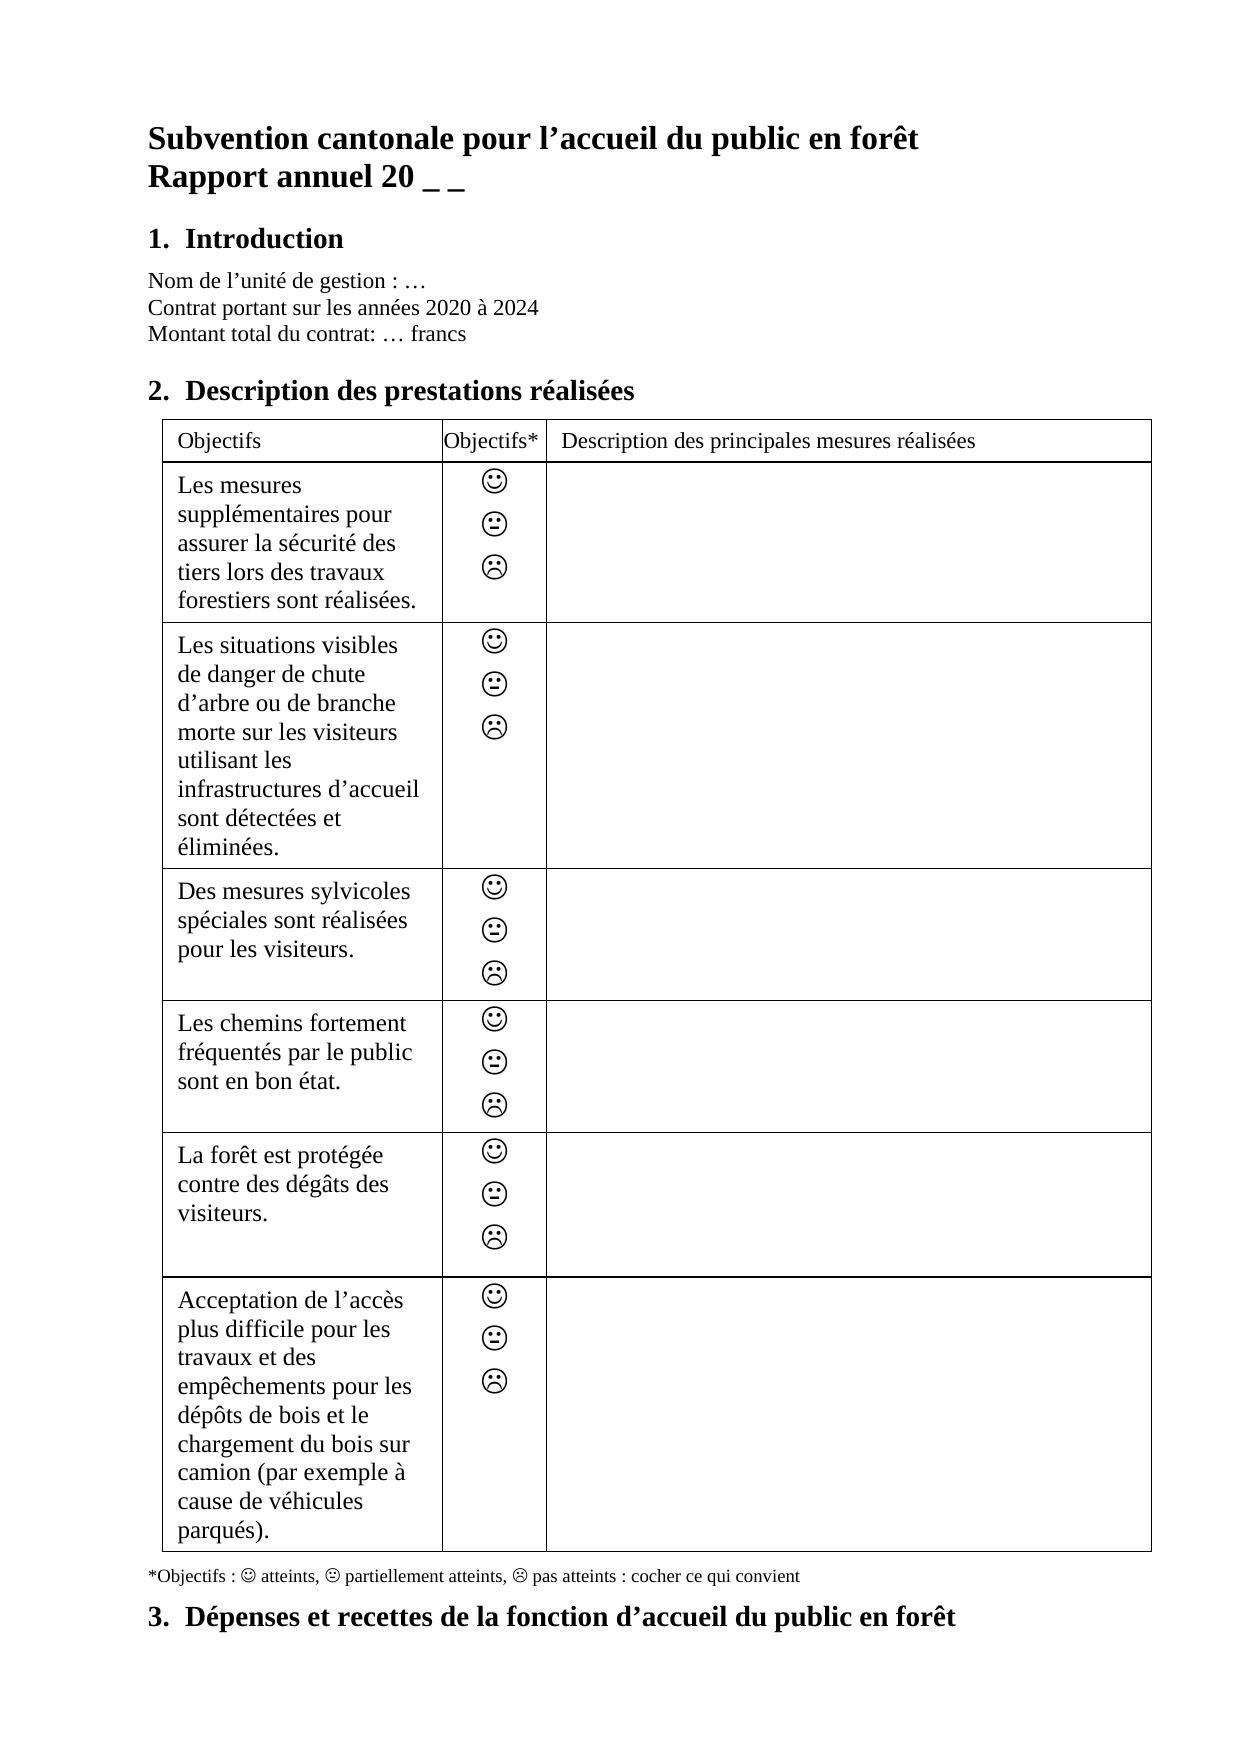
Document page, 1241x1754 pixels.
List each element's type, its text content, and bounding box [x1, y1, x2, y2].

table_cell [443, 623, 546, 868]
table_header Objectifs* [443, 420, 546, 461]
text Contrat portant sur les années 2020 à 2024 [148, 293, 1122, 320]
list Dépenses et recettes de la fonction d’accueil du public en forêt [148, 1599, 1122, 1632]
list Introduction [148, 221, 1122, 255]
table_cell Les situations visibles de danger de chute d’arbre ou de branche morte sur les visiteurs utilisant les infrastructures d’accueil sont détectées et éliminées. [163, 623, 442, 868]
table_cell [443, 869, 546, 1000]
table_cell [547, 869, 1151, 1000]
table_cell Les chemins fortement fréquentés par le public sont en bon état. [163, 1001, 442, 1132]
text Nom de l’unité de gestion : … [148, 267, 1122, 293]
table_cell Acceptation de l’accès plus difficile pour les travaux et des empêchements pour les dépôts de bois et le chargement du bois sur camion (par exemple à cause de véhicules parqués). [163, 1278, 442, 1551]
table_cell Des mesures sylvicoles spéciales sont réalisées pour les visiteurs. [163, 869, 442, 1000]
table_cell La forêt est protégée contre des dégâts des visiteurs. [163, 1133, 442, 1276]
table_cell [443, 1001, 546, 1132]
text Montant total du contrat: … francs [148, 320, 1122, 346]
text *Objectifs : atteints, partiellement atteints, pas atteints : cocher ce qui convient [148, 1565, 1122, 1586]
table_cell [547, 1001, 1151, 1132]
table_cell Les mesures supplémentaires pour assurer la sécurité des tiers lors des travaux forestiers sont réalisées. [163, 463, 442, 622]
table_cell [547, 463, 1151, 622]
table_cell [547, 1133, 1151, 1276]
table_header Description des principales mesures réalisées [547, 420, 1151, 461]
table_cell [547, 1278, 1151, 1551]
list Description des prestations réalisées [148, 373, 1122, 406]
table_header Objectifs [163, 420, 442, 461]
table_cell [443, 1133, 546, 1276]
text Rapport annuel 20 _ _ [148, 156, 1122, 195]
text Subvention cantonale pour l’accueil du public en forêt [148, 118, 1122, 156]
table_cell [443, 463, 546, 622]
table_cell [443, 1278, 546, 1551]
table_cell [547, 623, 1151, 868]
